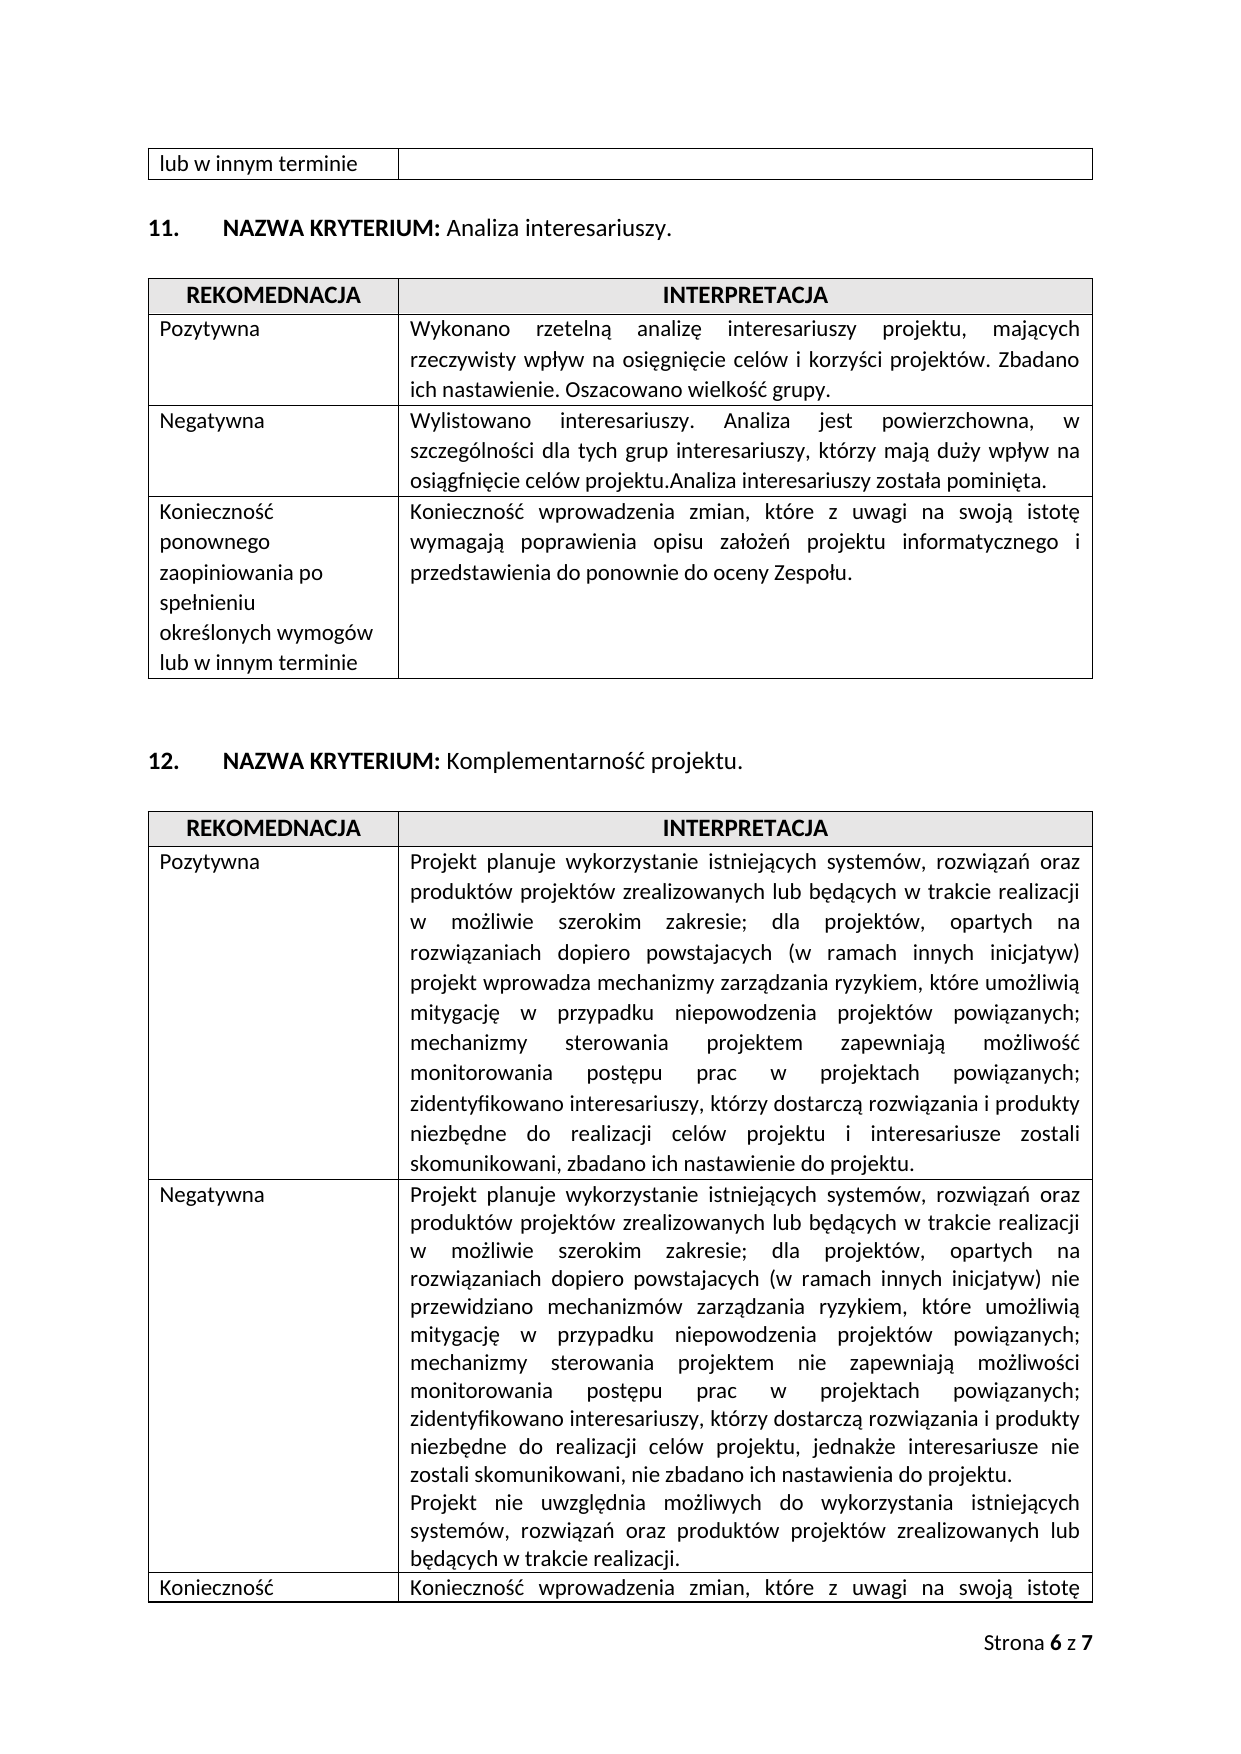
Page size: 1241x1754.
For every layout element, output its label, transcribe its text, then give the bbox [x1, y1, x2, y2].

list NAZWA KRYTERIUM: Komplementarność projektu. [148, 745, 1093, 776]
table_header REKOMEDNACJA [149, 812, 398, 846]
table_cell Projekt planuje wykorzystanie istniejących systemów, rozwiązań oraz produktów projektów zrealizowanych lub będących w trakcie realizacji w możliwie szerokim zakresie; dla projektów, opartych na rozwiązaniach dopiero powstajacych (w ramach innych inicjatyw) projekt wprowadza mechanizmy zarządzania ryzykiem, które umożliwią mitygację w przypadku niepowodzenia projektów powiązanych; mechanizmy sterowania projektem zapewniają możliwość monitorowania postępu prac w projektach powiązanych; zidentyfikowano interesariuszy, którzy dostarczą rozwiązania i produkty niezbędne do realizacji celów projektu i interesariusze zostali skomunikowani, zbadano ich nastawienie do projektu. [399, 847, 1092, 1179]
table_cell Wykonano rzetelną analizę interesariuszy projektu, mających rzeczywisty wpływ na osięgnięcie celów i korzyści projektów. Zbadano ich nastawienie. Oszacowano wielkość grupy. [399, 315, 1092, 405]
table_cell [149, 149, 398, 178]
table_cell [399, 149, 1092, 178]
table_cell Pozytywna [149, 315, 398, 405]
table_cell Negatywna [149, 1180, 398, 1572]
table_header REKOMEDNACJA [149, 279, 398, 313]
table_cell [399, 1573, 1092, 1601]
table_cell Negatywna [149, 406, 398, 496]
table_header INTERPRETACJA [399, 812, 1092, 846]
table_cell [149, 1573, 398, 1601]
table_header INTERPRETACJA [399, 279, 1092, 313]
table_cell Konieczność ponownego zaopiniowania po spełnieniu określonych wymogów lub w innym terminie [149, 497, 398, 678]
table_cell Wylistowano interesariuszy. Analiza jest powierzchowna, w szczególności dla tych grup interesariuszy, którzy mają duży wpływ na osiągfnięcie celów projektu.Analiza interesariuszy została pominięta. [399, 406, 1092, 496]
list NAZWA KRYTERIUM: Analiza interesariuszy. [148, 212, 1093, 243]
table_cell Projekt planuje wykorzystanie istniejących systemów, rozwiązań oraz produktów projektów zrealizowanych lub będących w trakcie realizacji w możliwie szerokim zakresie; dla projektów, opartych na rozwiązaniach dopiero powstajacych (w ramach innych inicjatyw) nie przewidziano mechanizmów zarządzania ryzykiem, które umożliwią mitygację w przypadku niepowodzenia projektów powiązanych; mechanizmy sterowania projektem nie zapewniają możliwości monitorowania postępu prac w projektach powiązanych; zidentyfikowano interesariuszy, którzy dostarczą rozwiązania i produkty niezbędne do realizacji celów projektu, jednakże interesariusze nie zostali skomunikowani, nie zbadano ich nastawienia do projektu. Projekt nie uwzględnia możliwych do wykorzystania istniejących systemów, rozwiązań oraz produktów projektów zrealizowanych lub będących w trakcie realizacji. [399, 1180, 1092, 1572]
table_cell Pozytywna [149, 847, 398, 1179]
